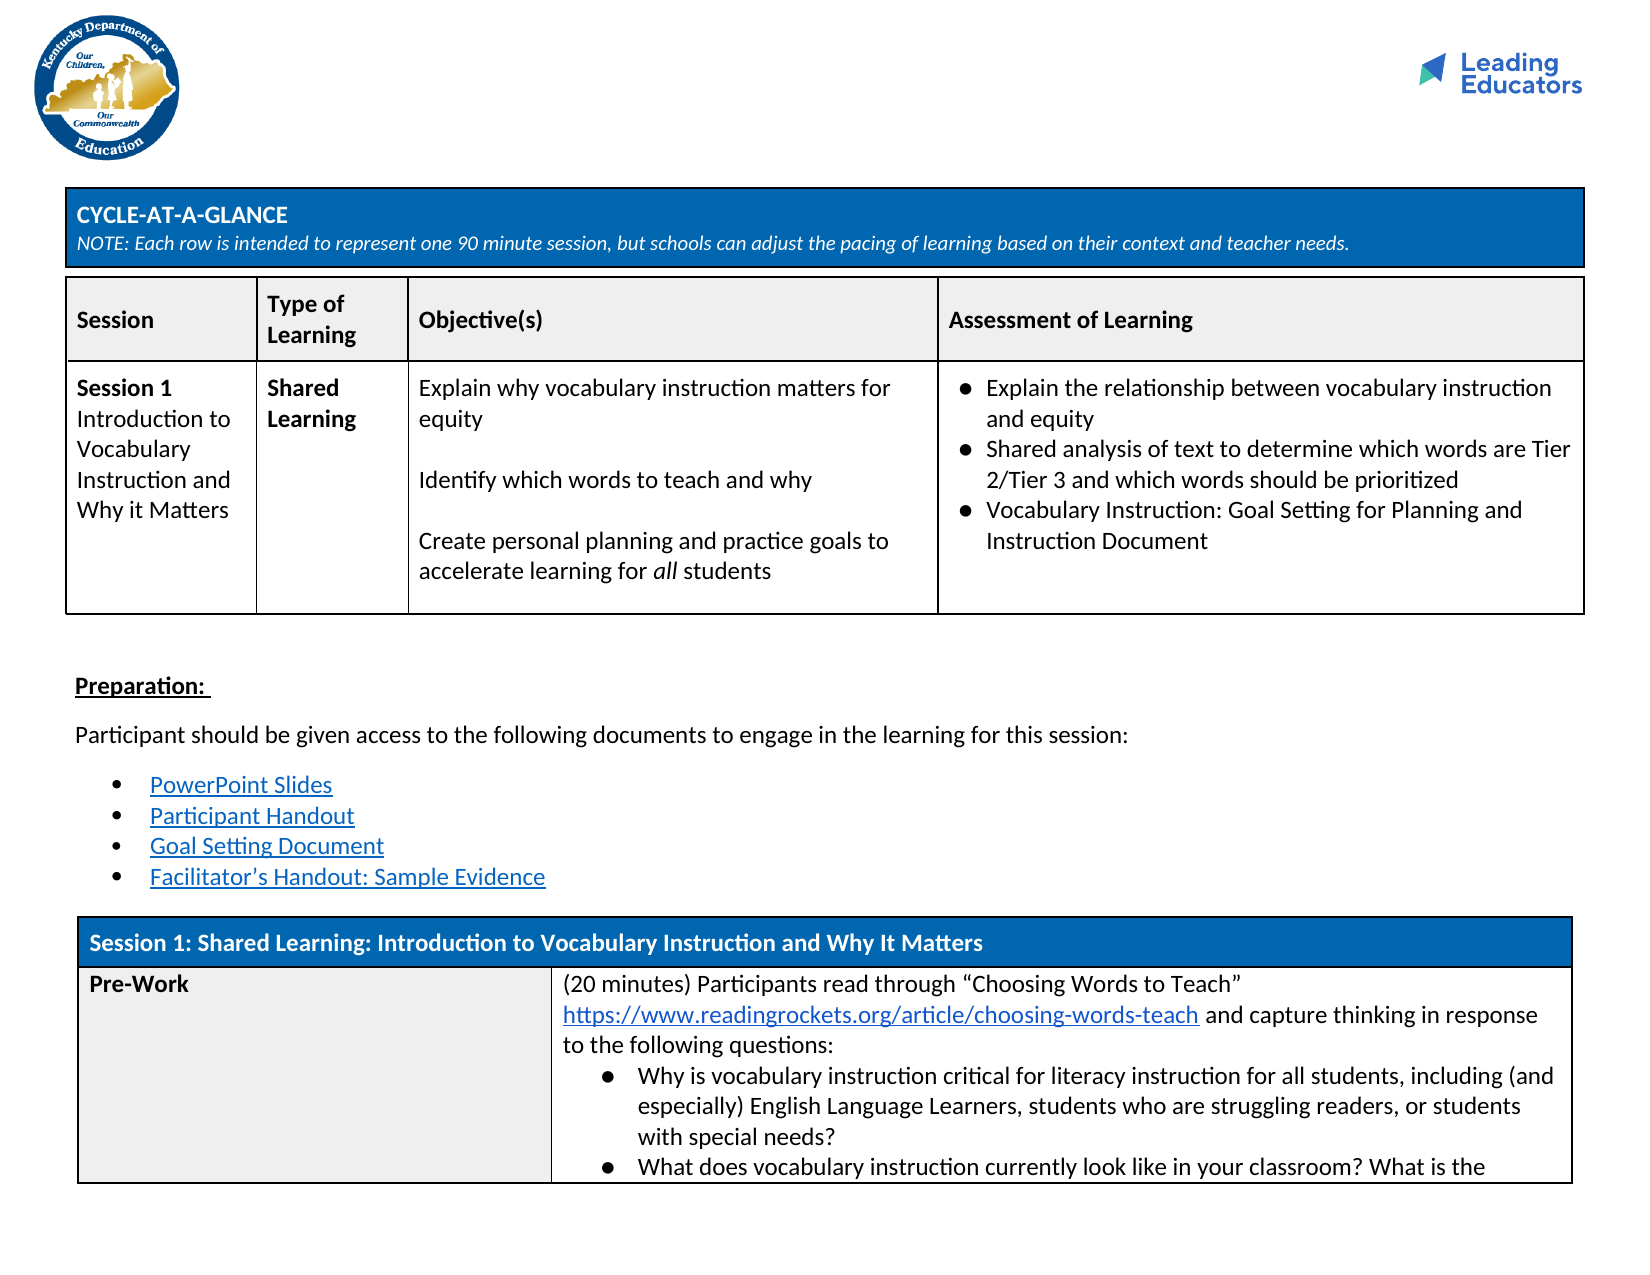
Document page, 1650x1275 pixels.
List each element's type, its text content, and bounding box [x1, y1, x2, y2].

table_cell Explain the relationship between vocabulary instruction and equity Shared analysis of text to determine which words are Tier 2/Tier 3 and which words should be prioritized Vocabulary Instruction: Goal Setting for Planning and Instruction Document [939, 362, 1583, 613]
table_header Objective(s) [409, 278, 937, 360]
list PowerPoint Slides [112, 769, 1575, 800]
table_header Session [67, 278, 256, 360]
table_cell Explain why vocabulary instruction matters for equity Identify which words to teach and why Create personal planning and practice goals to accelerate learning for all students [409, 362, 937, 613]
text Preparation: [75, 670, 1575, 701]
table_header Assessment of Learning [939, 278, 1583, 360]
text Participant should be given access to the following documents to engage in the learning for this session: [75, 720, 1575, 750]
table_header Type of Learning [258, 278, 407, 360]
list Facilitator’s Handout: Sample Evidence [112, 861, 1575, 891]
table_cell Pre-Work [79, 968, 551, 1182]
table_header CYCLE-AT-A-GLANCE NOTE: Each row is intended to represent one 90 minute session, but schools can adjust the pacing of learning based on their context and teacher needs. [67, 189, 1583, 266]
table_cell Shared Learning [257, 362, 408, 613]
picture [1392, 26, 1609, 120]
picture [31, 12, 182, 163]
list Participant Handout [112, 800, 1575, 830]
table_header Session 1: Shared Learning: Introduction to Vocabulary Instruction and Why It Matters [79, 918, 1571, 966]
list Goal Setting Document [112, 830, 1575, 861]
table_cell Session 1 Introduction to Vocabulary Instruction and Why it Matters [67, 361, 256, 613]
